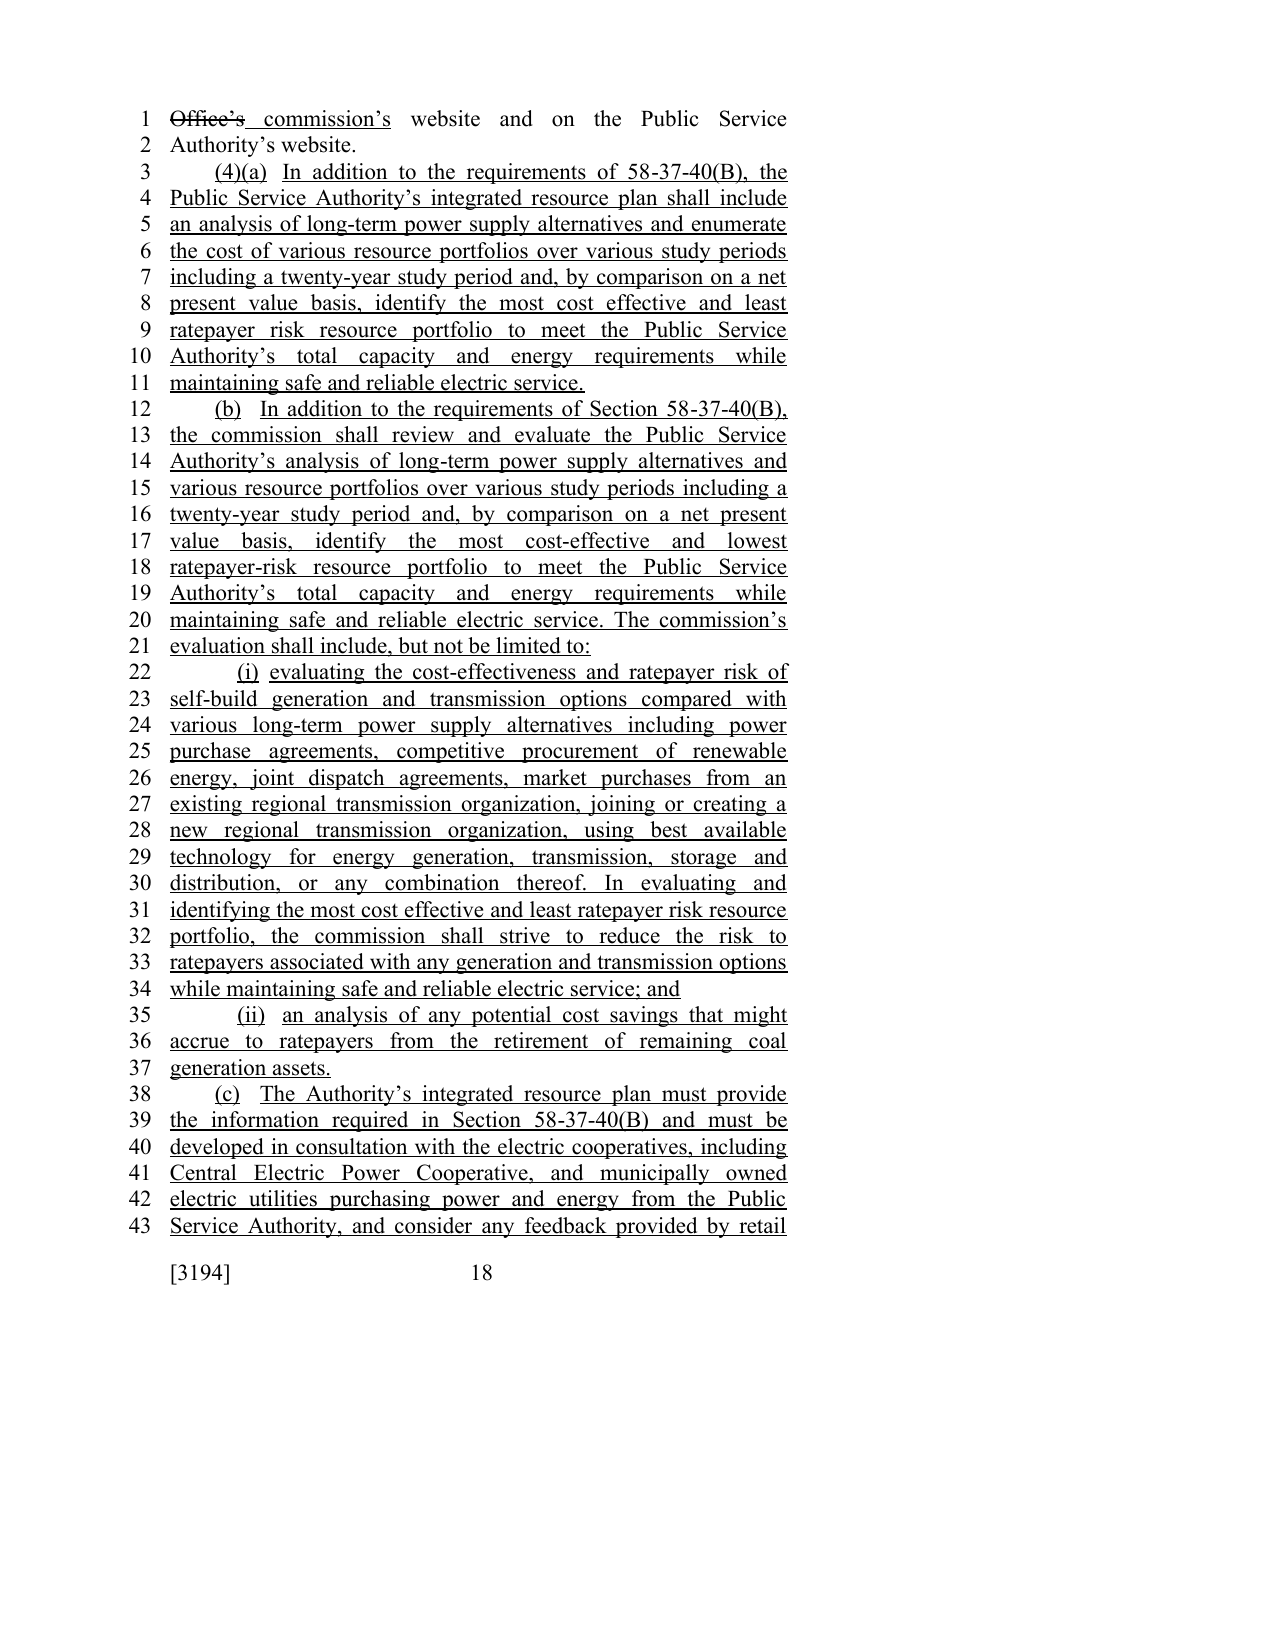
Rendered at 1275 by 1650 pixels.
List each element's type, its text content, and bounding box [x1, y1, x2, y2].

text (ii) an analysis of any potential cost savings that might accrue to ratepayers from the retirement of remaining coal generation assets. [169, 1051, 787, 1080]
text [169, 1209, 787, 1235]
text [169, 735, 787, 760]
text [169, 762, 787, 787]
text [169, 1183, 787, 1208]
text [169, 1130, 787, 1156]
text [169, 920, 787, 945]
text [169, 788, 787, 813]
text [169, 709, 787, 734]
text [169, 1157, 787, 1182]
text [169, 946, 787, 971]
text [169, 105, 787, 158]
text (ii) an analysis of any potential cost savings that might accrue to ratepayers from the retirement of remaining coal generation assets. [169, 1001, 787, 1050]
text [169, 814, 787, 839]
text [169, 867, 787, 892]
